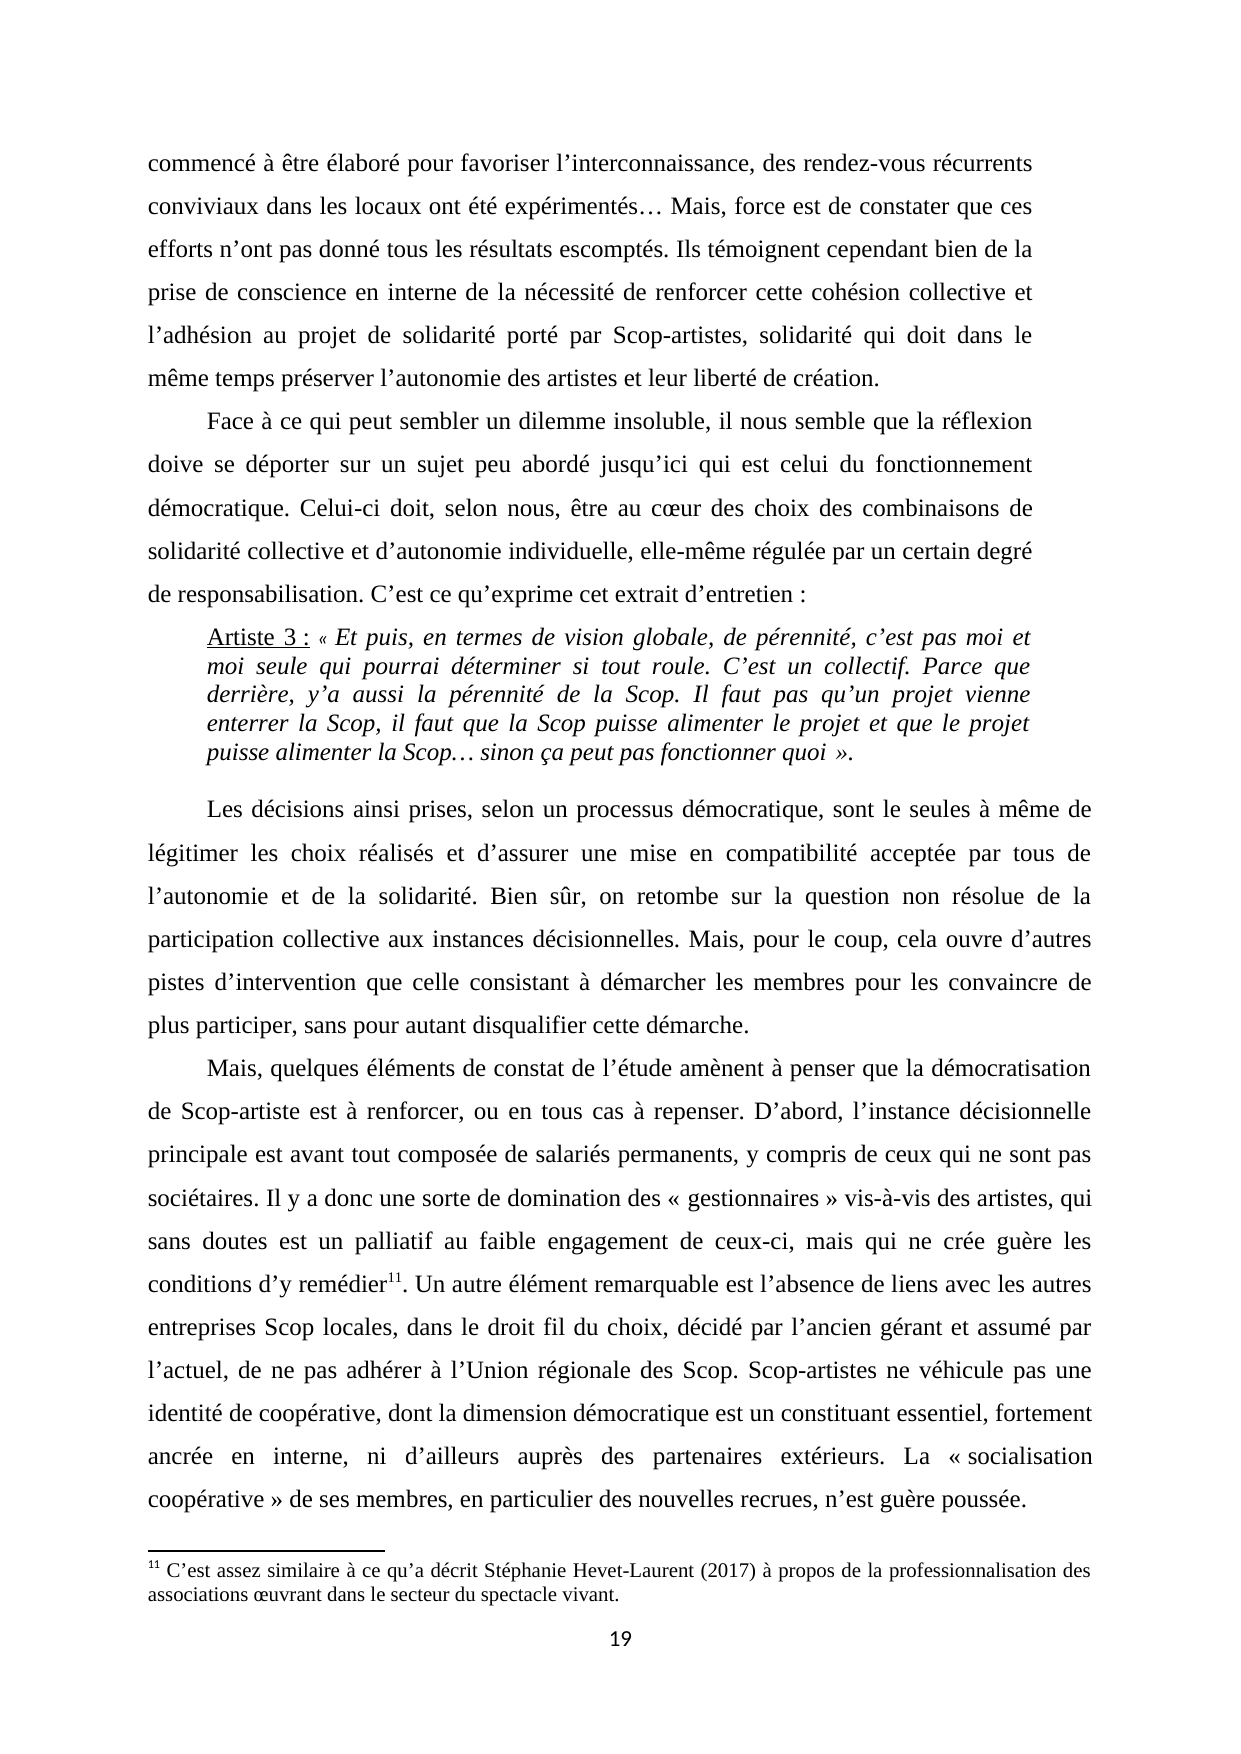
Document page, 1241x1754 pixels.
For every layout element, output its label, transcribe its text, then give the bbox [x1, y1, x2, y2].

text Face à ce qui peut sembler un dilemme insoluble, il nous semble que la réflexion doive se déporter sur un sujet peu abordé jusqu’ici qui est celui du fonctionnement démocratique. Celui-ci doit, selon nous, être au cœur des choix des combinaisons de solidarité collective et d’autonomie individuelle, elle-même régulée par un certain degré de responsabilisation. C’est ce qu’exprime cet extrait d’entretien : [148, 406, 1033, 608]
text Mais, quelques éléments de constat de l’étude amènent à penser que la démocratisation de Scop-artiste est à renforcer, ou en tous cas à repenser. D’abord, l’instance décisionnelle principale est avant tout composée de salariés permanents, y compris de ceux qui ne sont pas sociétaires. Il y a donc une sorte de domination des « gestionnaires » vis-à-vis des artistes, qui sans doutes est un palliatif au faible engagement de ceux-ci, mais qui ne crée guère les conditions d’y remédier. Un autre élément remarquable est l’absence de liens avec les autres entreprises Scop locales, dans le droit fil du choix, décidé par l’ancien gérant et assumé par l’actuel, de ne pas adhérer à l’Union régionale des Scop. Scop-artistes ne véhicule pas une identité de coopérative, dont la dimension démocratique est un constituant essentiel, fortement ancrée en interne, ni d’ailleurs auprès des partenaires extérieurs. La « socialisation coopérative » de ses membres, en particulier des nouvelles recrues, n’est guère poussée. [148, 1053, 1093, 1513]
text Artiste 3 : « Et puis, en termes de vision globale, de pérennité, c’est pas moi et moi seule qui pourrai déterminer si tout roule. C’est un collectif. Parce que derrière, y’a aussi la pérennité de la Scop. Il faut pas qu’un projet vienne enterrer la Scop, il faut que la Scop puisse alimenter le projet et que le projet puisse alimenter la Scop… sinon ça peut pas fonctionner quoi ». [207, 622, 1033, 766]
text Les décisions ainsi prises, selon un processus démocratique, sont le seules à même de légitimer les choix réalisés et d’assurer une mise en compatibilité acceptée par tous de l’autonomie et de la solidarité. Bien sûr, on retombe sur la question non résolue de la participation collective aux instances décisionnelles. Mais, pour le coup, cela ouvre d’autres pistes d’intervention que celle consistant à démarcher les membres pour les convaincre de plus participer, sans pour autant disqualifier cette démarche. [148, 794, 1093, 1039]
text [148, 148, 1033, 392]
